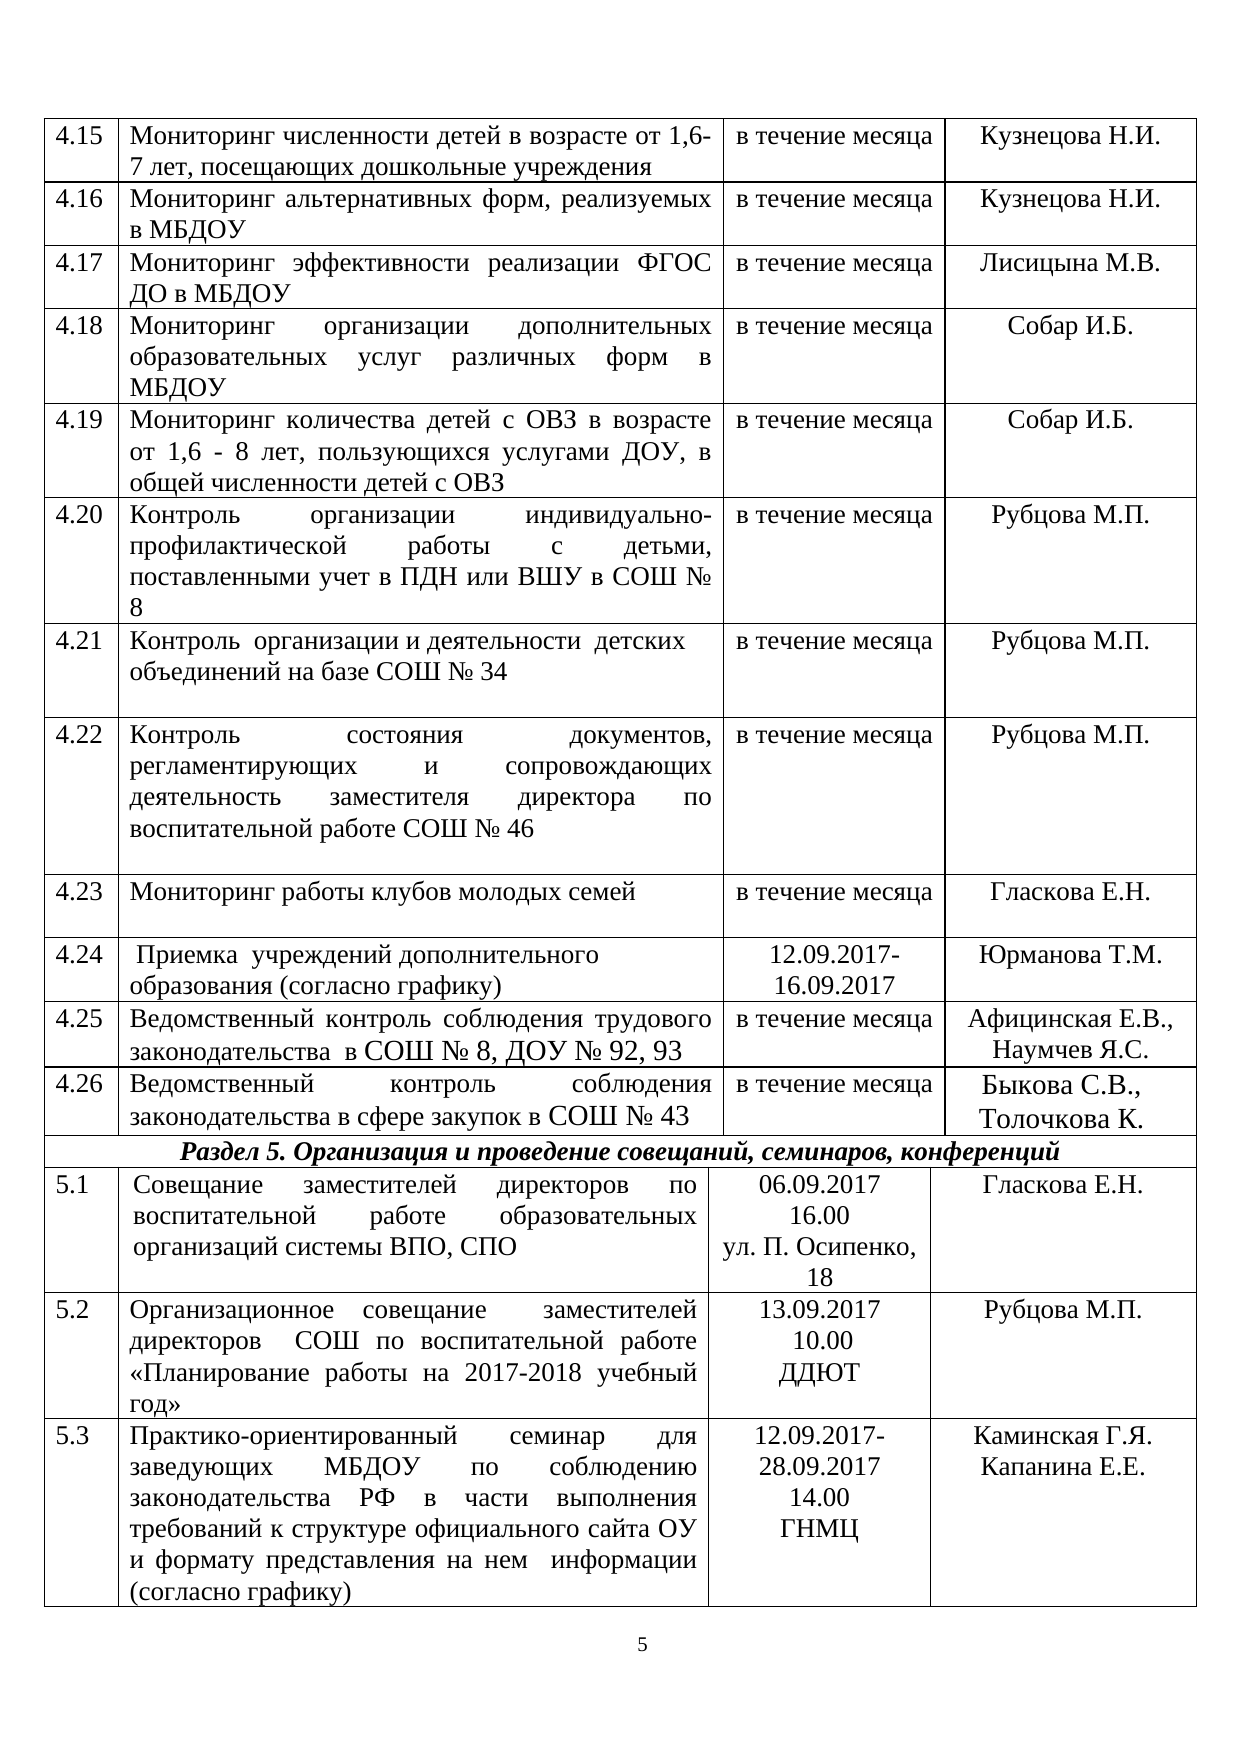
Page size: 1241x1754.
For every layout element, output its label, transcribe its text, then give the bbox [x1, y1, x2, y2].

table_cell в течение месяца [724, 404, 944, 497]
table_cell Быкова С.В., Толочкова К. [946, 1068, 1196, 1134]
table_cell Мониторинг эффективности реализации ФГОС ДО в МБДОУ [119, 246, 723, 308]
table_cell 4.24 [45, 938, 118, 1001]
table_cell Мониторинг количества детей с ОВЗ в возрасте от 1,6 - 8 лет, пользующихся услугами ДОУ, в общей численности детей с ОВЗ [119, 404, 723, 497]
table_cell 4.25 [45, 1002, 118, 1066]
table_cell 4.26 [45, 1068, 118, 1134]
table_cell Мониторинг организации дополнительных образовательных услуг различных форм в МБДОУ [119, 309, 723, 403]
table_cell Афицинская Е.В., Наумчев Я.С. [946, 1002, 1196, 1066]
table_cell 4.21 [45, 624, 118, 717]
table_cell Рубцова М.П. [946, 718, 1196, 874]
table_cell 12.09.2017- 16.09.2017 [724, 938, 944, 1001]
table_cell 12.09.2017-28.09.2017 14.00 ГНМЦ [709, 1419, 930, 1606]
table_cell Собар И.Б. [946, 404, 1196, 497]
table_cell в течение месяца [724, 624, 944, 717]
table_cell Контроль состояния документов, регламентирующих и сопровождающих деятельность заместителя директора по воспитательной работе СОШ № 46 [119, 718, 723, 874]
table_cell 13.09.2017 10.00 ДДЮТ [709, 1293, 930, 1418]
table_cell Кузнецова Н.И. [946, 119, 1196, 181]
table_cell в течение месяца [724, 498, 944, 623]
table_cell 4.19 [45, 404, 118, 497]
table_cell Мониторинг работы клубов молодых семей [119, 875, 723, 937]
table_cell 4.15 [45, 119, 118, 181]
table_cell Рубцова М.П. [931, 1293, 1196, 1418]
table_cell 4.17 [45, 246, 118, 308]
table_cell Ведомственный контроль соблюдения законодательства в сфере закупок в СОШ № 43 [119, 1068, 723, 1134]
table_cell 4.18 [45, 309, 118, 403]
table_cell Мониторинг альтернативных форм, реализуемых в МБДОУ [119, 183, 723, 245]
table_cell в течение месяца [724, 309, 944, 403]
table_cell 06.09.2017 16.00 ул. П. Осипенко, 18 [709, 1168, 930, 1292]
table_cell в течение месяца [724, 875, 944, 937]
table_cell 5.2 [45, 1293, 118, 1418]
table_cell Контроль организации и деятельности детских объединений на базе СОШ № 34 [119, 624, 723, 717]
table_cell Лисицына М.В. [946, 246, 1196, 308]
table_cell Каминская Г.Я. Капанина Е.Е. [931, 1419, 1196, 1606]
table_cell Кузнецова Н.И. [946, 183, 1196, 245]
table_cell Приемка учреждений дополнительного образования (согласно графику) [119, 938, 723, 1001]
table_cell Ведомственный контроль соблюдения трудового законодательства в СОШ № 8, ДОУ № 92, 93 [119, 1002, 723, 1066]
table_cell Рубцова М.П. [946, 498, 1196, 623]
table_cell в течение месяца [724, 1002, 944, 1066]
table_cell 4.22 [45, 718, 118, 874]
table_cell Контроль организации индивидуально-профилактической работы с детьми, поставленными учет в ПДН или ВШУ в СОШ № 8 [119, 498, 723, 623]
table_cell Юрманова Т.М. [946, 938, 1196, 1001]
table_cell Совещание заместителей директоров по воспитательной работе образовательных организаций системы ВПО, СПО [119, 1168, 708, 1292]
table_cell в течение месяца [724, 246, 944, 308]
table_cell Гласкова Е.Н. [931, 1168, 1196, 1292]
table_cell Мониторинг численности детей в возрасте от 1,6- 7 лет, посещающих дошкольные учреждения [119, 119, 723, 181]
table_cell Собар И.Б. [946, 309, 1196, 403]
table_cell Гласкова Е.Н. [946, 875, 1196, 937]
table_cell в течение месяца [724, 718, 944, 874]
table_cell в течение месяца [724, 183, 944, 245]
table_cell в течение месяца [724, 1068, 944, 1134]
table_cell 5.3 [45, 1419, 118, 1606]
table_cell в течение месяца [724, 119, 944, 181]
table_cell Практико-ориентированный семинар для заведующих МБДОУ по соблюдению законодательства РФ в части выполнения требований к структуре официального сайта ОУ и формату представления на нем информации (согласно графику) [119, 1419, 708, 1606]
table_cell 4.20 [45, 498, 118, 623]
table_cell 4.16 [45, 183, 118, 245]
table_cell Рубцова М.П. [946, 624, 1196, 717]
table_cell Организационное совещание заместителей директоров СОШ по воспитательной работе «Планирование работы на 2017-2018 учебный год» [119, 1293, 708, 1418]
table_cell 4.23 [45, 875, 118, 937]
table_cell Раздел 5. Организация и проведение совещаний, семинаров, конференций [45, 1136, 1196, 1167]
table_cell 5.1 [45, 1168, 118, 1292]
